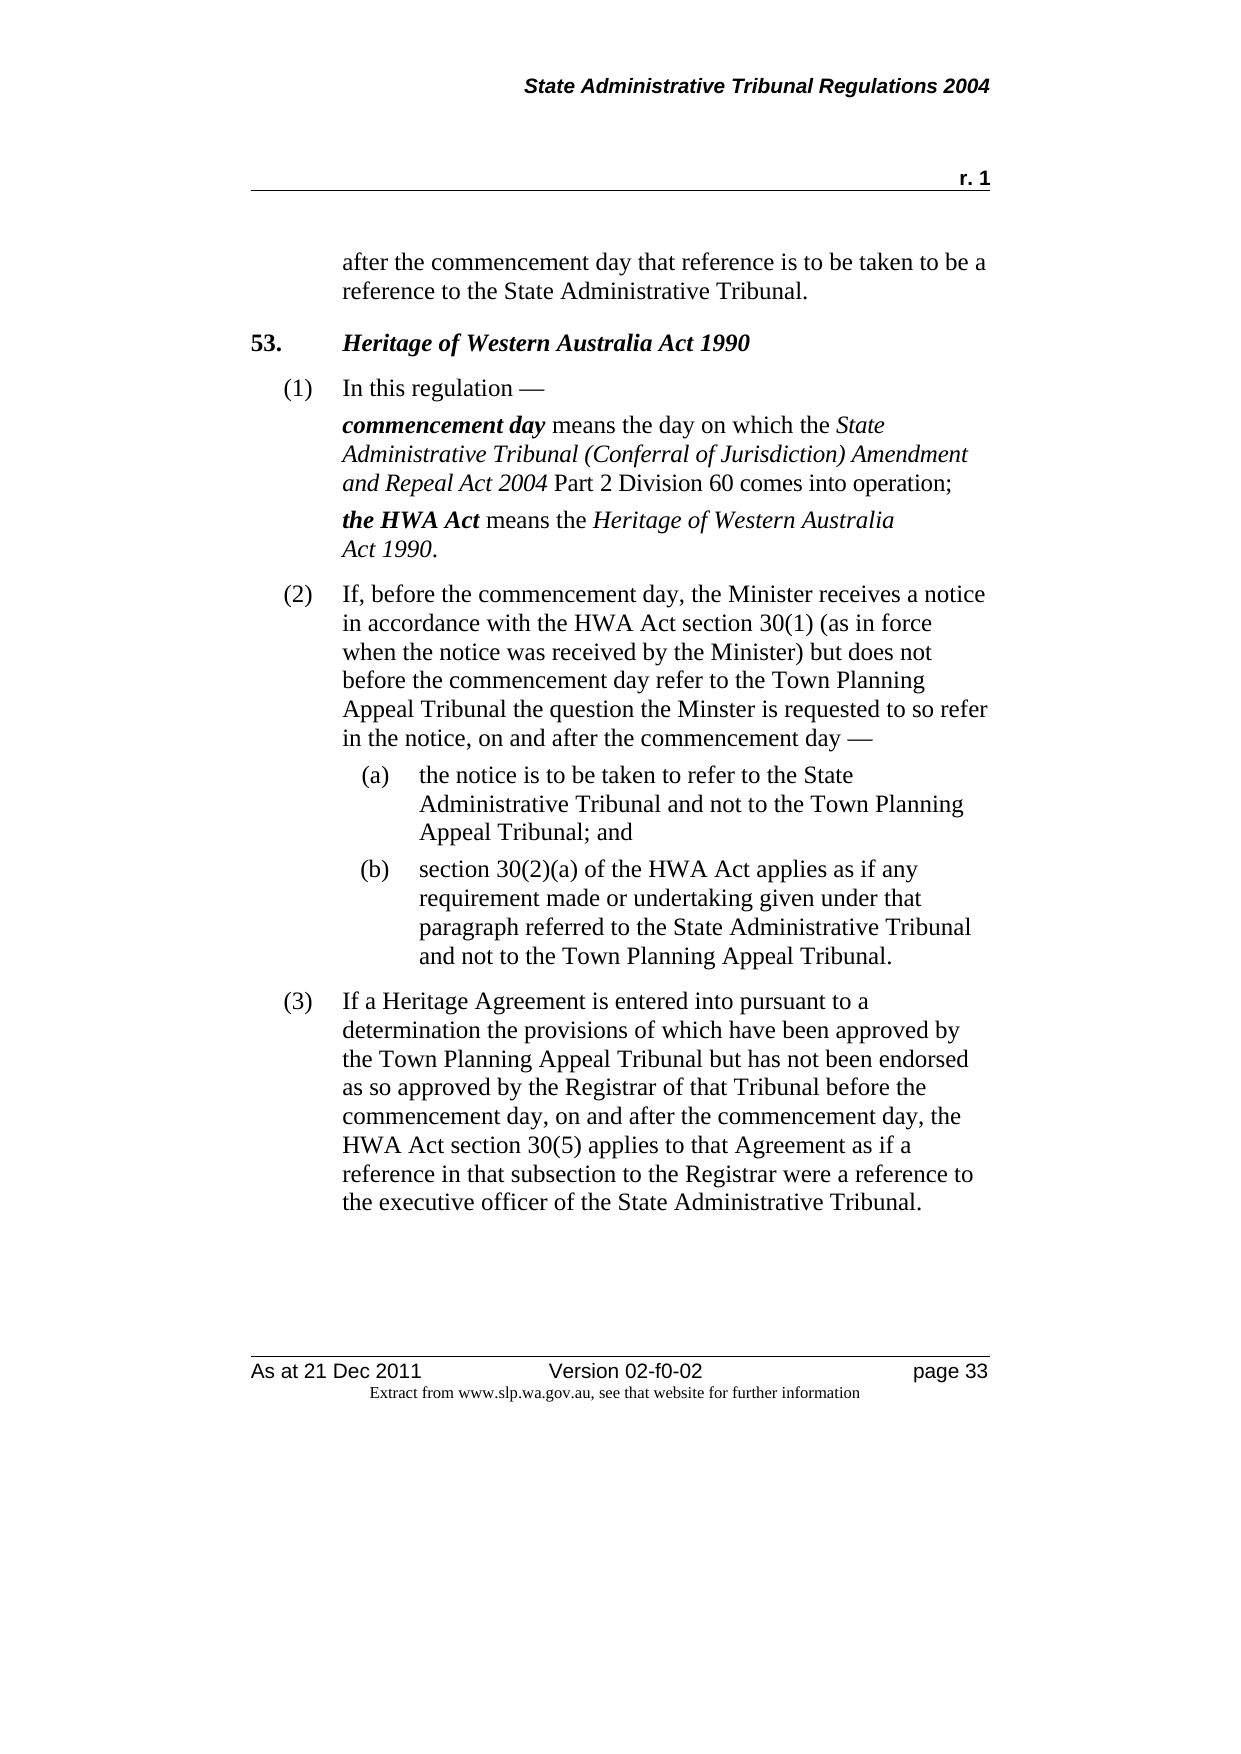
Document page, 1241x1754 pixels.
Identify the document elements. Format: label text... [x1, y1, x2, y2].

text (b) section 30(2)(a) of the HWA Act applies as if any requirement made or undertaking given under that paragraph referred to the State Administrative Tribunal and not to the Town Planning Appeal Tribunal. [251, 854, 990, 969]
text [251, 247, 990, 305]
text (1) In this regulation — [251, 373, 990, 402]
text (a) the notice is to be taken to refer to the State Administrative Tribunal and not to the Town Planning Appeal Tribunal; and [251, 760, 990, 846]
text commencement day means the day on which the State Administrative Tribunal (Conferral of Jurisdiction) Amendment and Repeal Act 2004 Part 2 Division 60 comes into operation; [251, 410, 990, 497]
text (3) If a Heritage Agreement is entered into pursuant to a determination the provisions of which have been approved by the Town Planning Appeal Tribunal but has not been endorsed as so approved by the Registrar of that Tribunal before the commencement day, on and after the commencement day, the HWA Act section 30(5) applies to that Agreement as if a reference in that subsection to the Registrar were a reference to the executive officer of the State Administrative Tribunal. [251, 986, 990, 1216]
text the HWA Act means the Heritage of Act 1990. [251, 505, 990, 562]
subtitle 53. Heritage of Act 1990 [251, 328, 990, 357]
text (2) If, before the commencement day, the Minister receives a notice in accordance with the HWA Act section 30(1) (as in force when the notice was received by the Minister) but does not before the commencement day refer to the Town Planning Appeal Tribunal the question the Minster is requested to so refer in the notice, on and after the commencement day — [251, 579, 990, 752]
